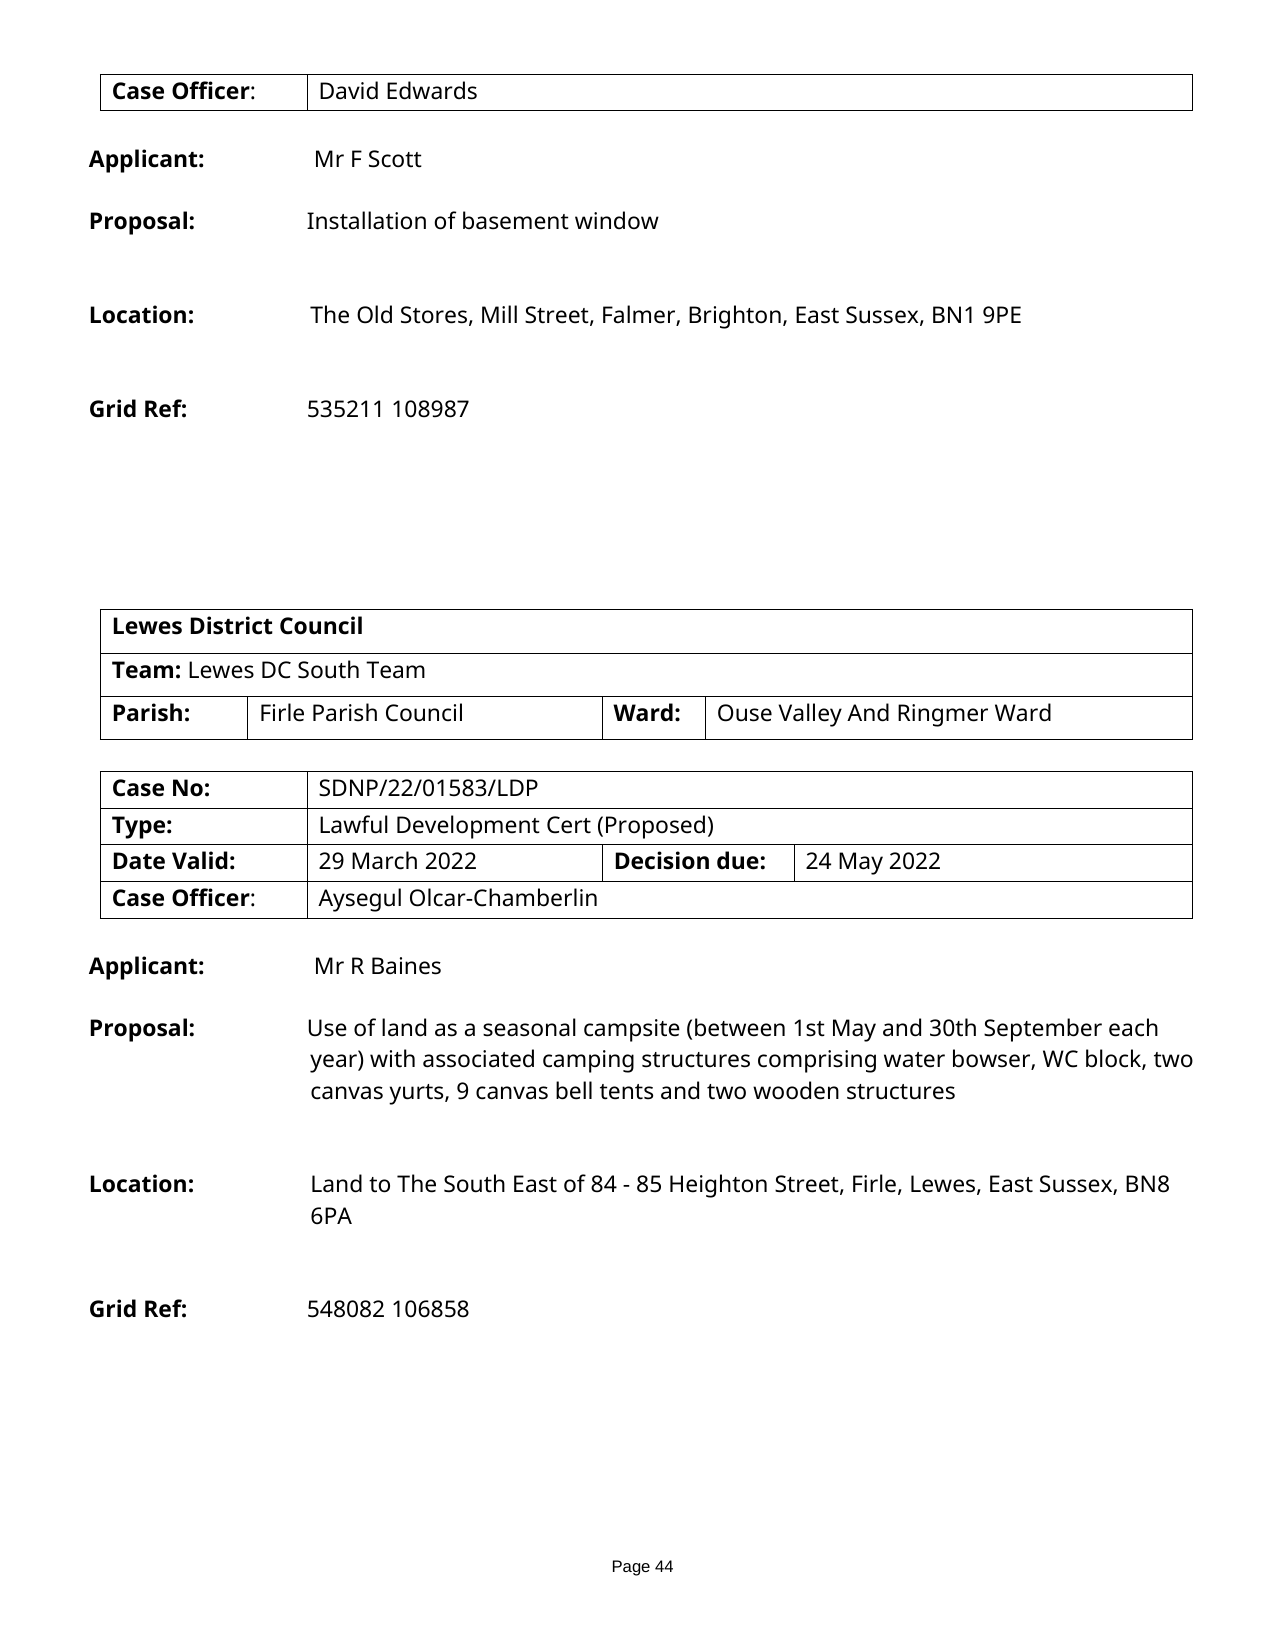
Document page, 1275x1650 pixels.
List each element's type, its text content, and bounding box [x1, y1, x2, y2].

table_cell Aysegul Olcar-Chamberlin [308, 882, 1192, 917]
table_cell Team: Lewes DC South Team [101, 654, 1192, 696]
table_header Lewes District Council [101, 610, 1192, 652]
table_cell Firle Parish Council [248, 697, 602, 739]
text Applicant: Mr F Scott [89, 143, 1196, 174]
text Location: Land to The South East of 84 - 85 Heighton Street, Firle, Lewes, East Sussex, BN8 6PA [89, 1168, 1196, 1231]
text Location: The Old Stores, Mill Street, Falmer, Brighton, East Sussex, BN1 9PE [89, 299, 1196, 330]
table_cell Type: [101, 809, 307, 844]
table_cell Ward: [603, 697, 705, 739]
table_cell Lawful Development Cert (Proposed) [308, 809, 1192, 844]
table_cell Date Valid: [101, 845, 307, 881]
table_cell Decision due: [603, 845, 794, 881]
text Proposal: Installation of basement window [89, 205, 1196, 236]
table_header SDNP/22/01583/LDP [308, 772, 1192, 808]
table_cell David Edwards [308, 75, 1192, 110]
text Grid Ref: 535211 108987 [89, 393, 1196, 424]
table_header Case No: [101, 772, 307, 808]
table_cell 24 May 2022 [795, 845, 1192, 881]
text Grid Ref: 548082 106858 [89, 1293, 1196, 1325]
text Proposal: Use of land as a seasonal campsite (between 1st May and 30th September each year) with associated camping structures comprising water bowser, WC block, two canvas yurts, 9 canvas bell tents and two wooden structures [89, 1012, 1196, 1106]
table_cell Case Officer: [101, 75, 307, 110]
text Applicant: Mr R Baines [89, 950, 1196, 981]
table_cell Ouse Valley And Ringmer Ward [706, 697, 1192, 739]
table_cell Case Officer: [101, 882, 307, 917]
table_cell Parish: [101, 697, 247, 739]
table_cell 29 March 2022 [308, 845, 602, 881]
